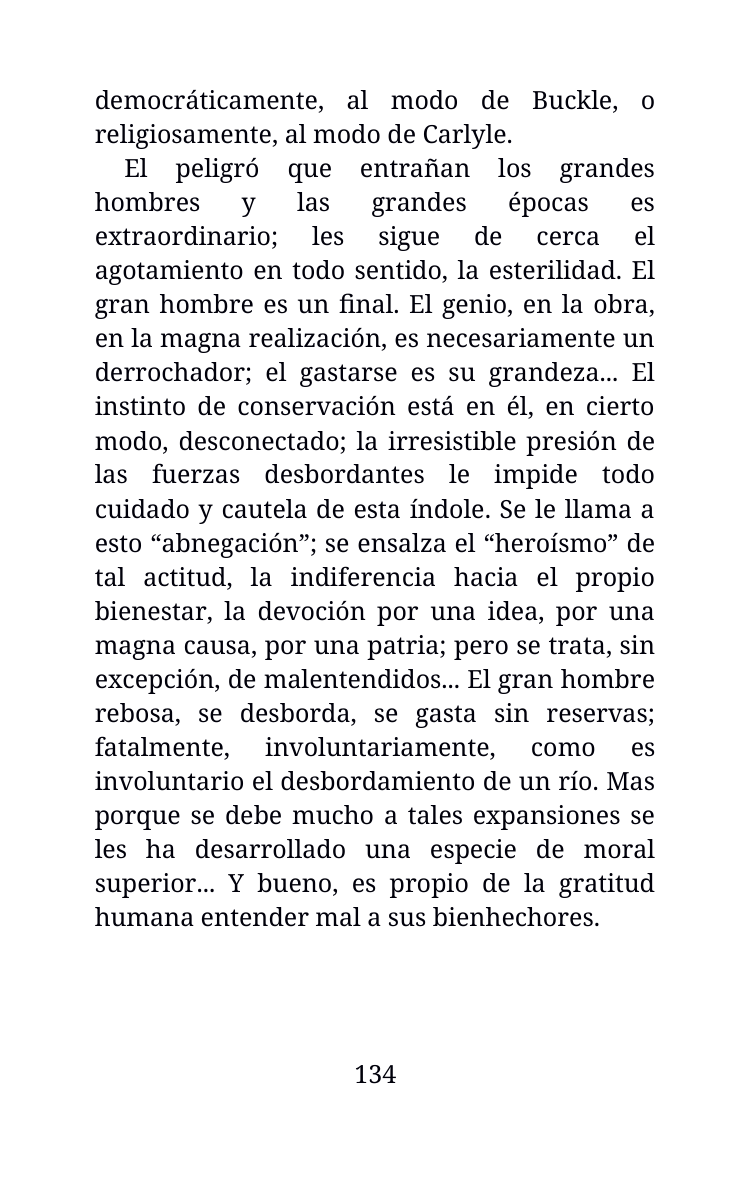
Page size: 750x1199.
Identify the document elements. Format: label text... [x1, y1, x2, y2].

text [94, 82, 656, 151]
text El peligró que entrañan los grandes hombres y las grandes épocas es extraordinario; les sigue de cerca el agotamiento en todo sentido, la esterilidad. El gran hombre es un final. El genio, en la obra, en la magna realización, es necesariamente un derrochador; el gastarse es su grandeza... El instinto de conservación está en él, en cierto modo, desconectado; la irresistible presión de las fuerzas desbordantes le impide todo cuidado y cautela de esta índole. Se le llama a esto “abnegación”; se ensalza el “heroísmo” de tal actitud, la indiferencia hacia el propio bienestar, la devoción por una idea, por una magna causa, por una patria; pero se trata, sin excepción, de malentendidos... El gran hombre rebosa, se desborda, se gasta sin reservas; fatalmente, involuntariamente, como es involuntario el desbordamiento de un río. Mas porque se debe mucho a tales expansiones se les ha desarrollado una especie de moral superior... Y bueno, es propio de la gratitud humana entender mal a sus bienhechores. [94, 151, 656, 934]
